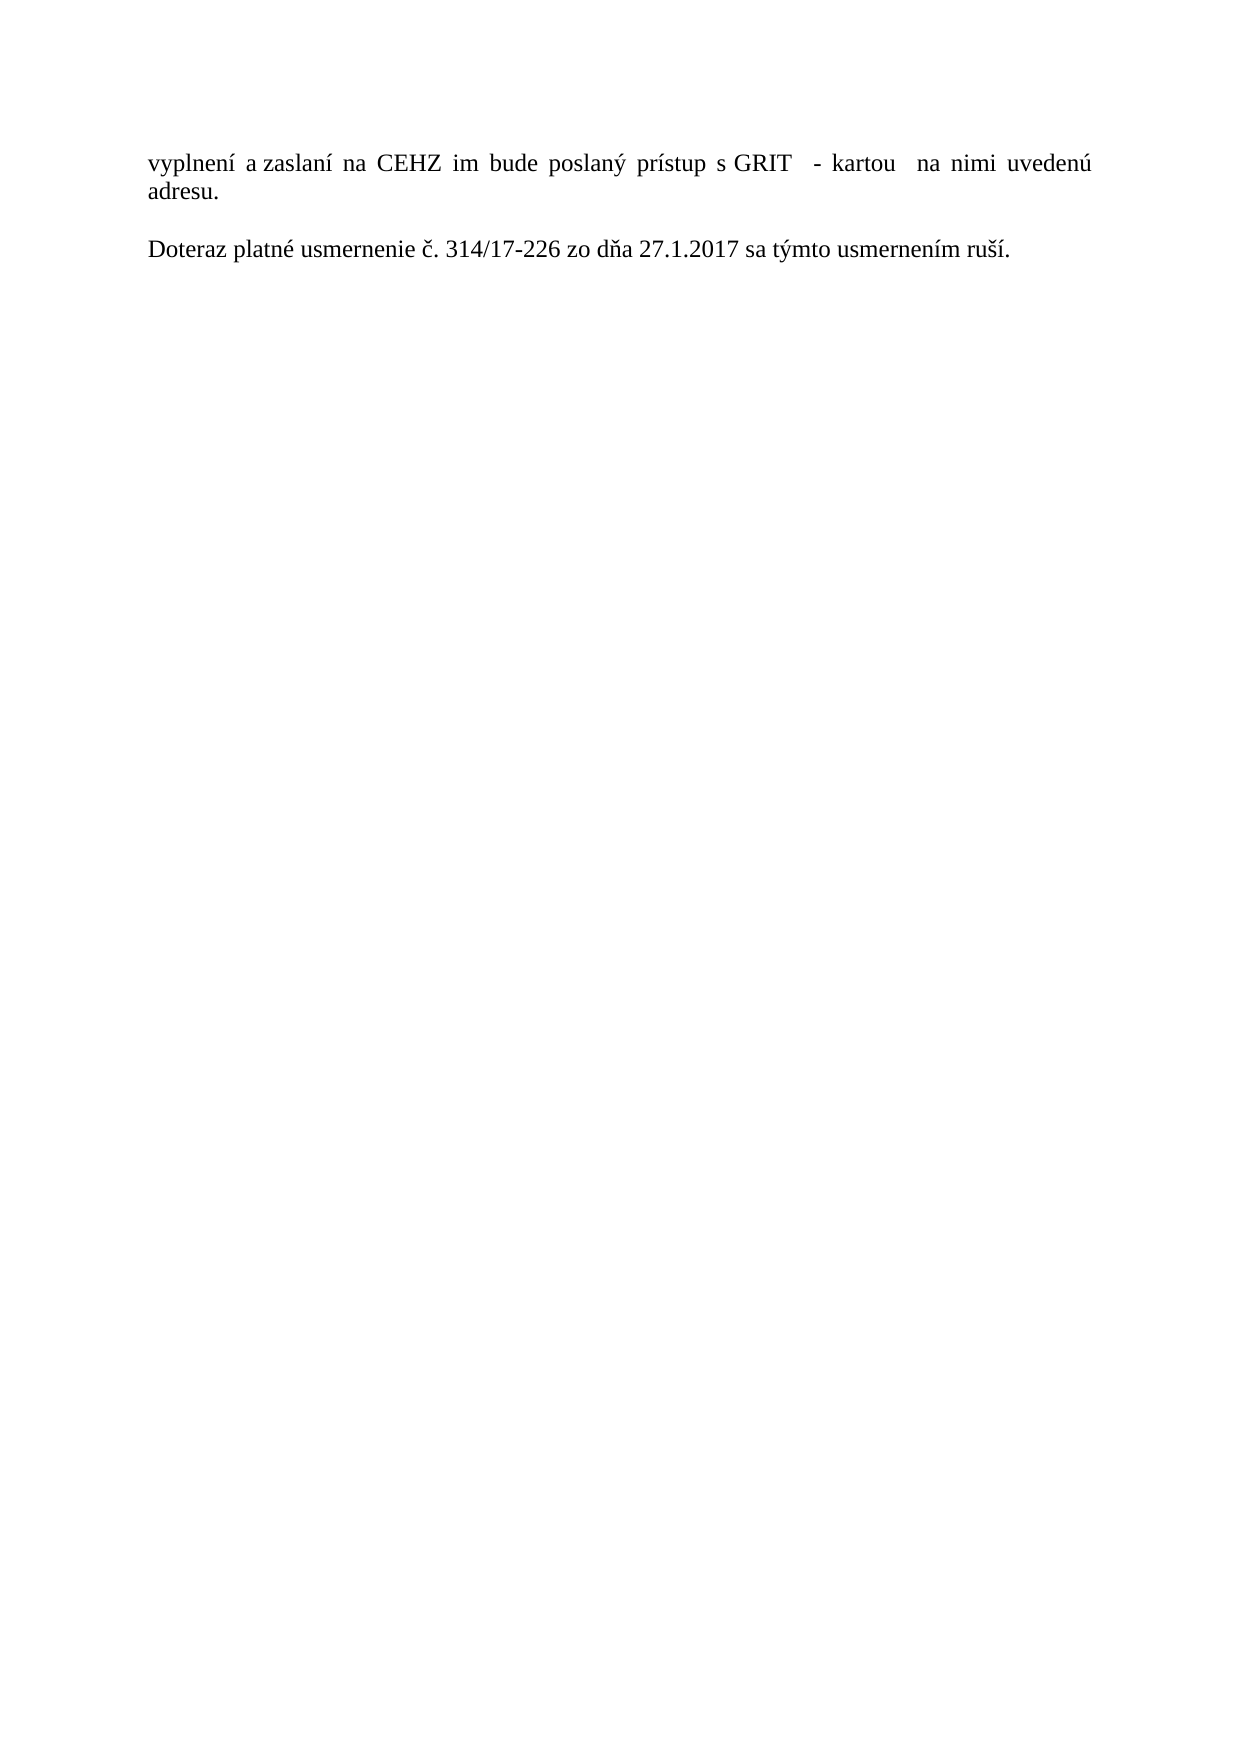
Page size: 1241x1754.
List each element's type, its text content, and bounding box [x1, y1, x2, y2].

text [148, 148, 1093, 205]
text Doteraz platné usmernenie č. 314/17-226 zo dňa 27.1.2017 sa týmto usmernením ruší. [148, 234, 1093, 263]
